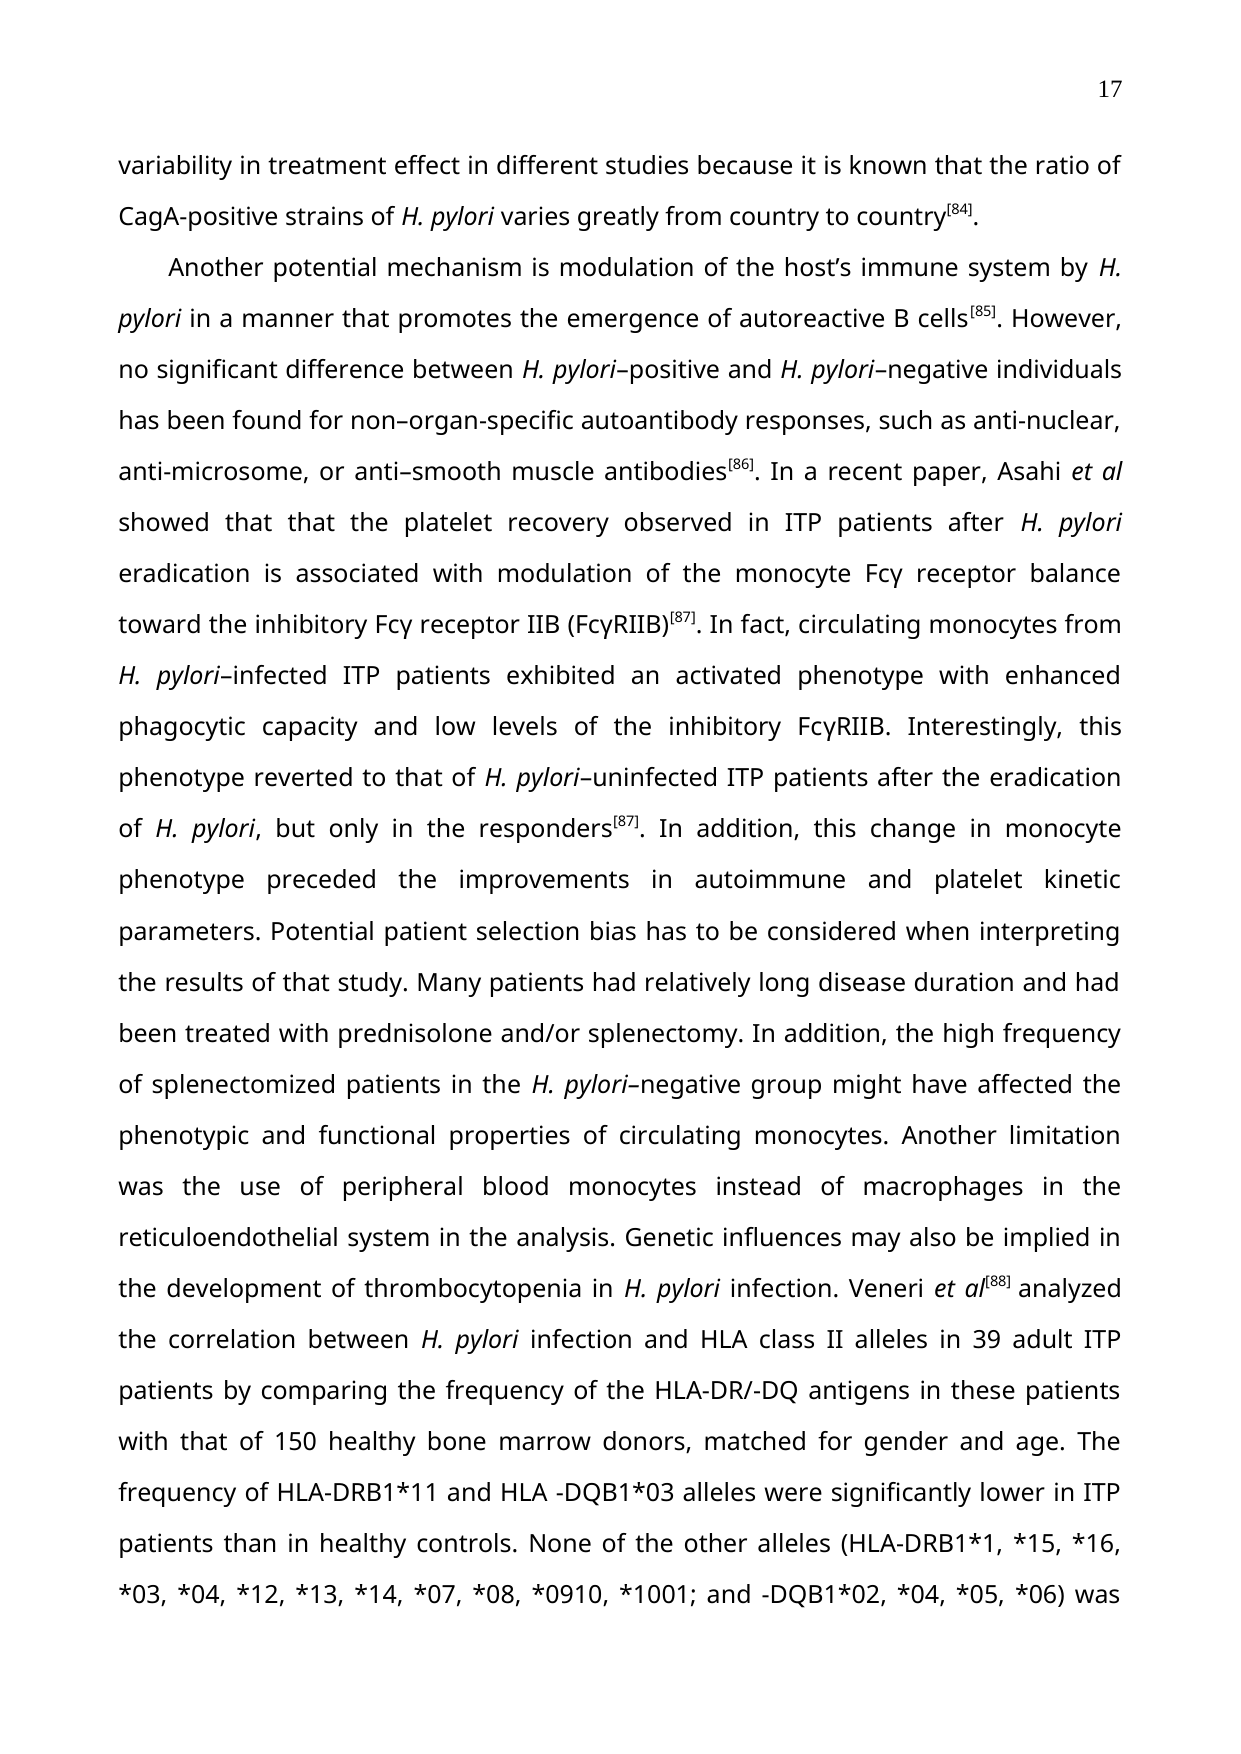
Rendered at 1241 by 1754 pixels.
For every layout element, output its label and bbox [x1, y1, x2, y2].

text [118, 148, 1122, 233]
text [118, 250, 1122, 1611]
